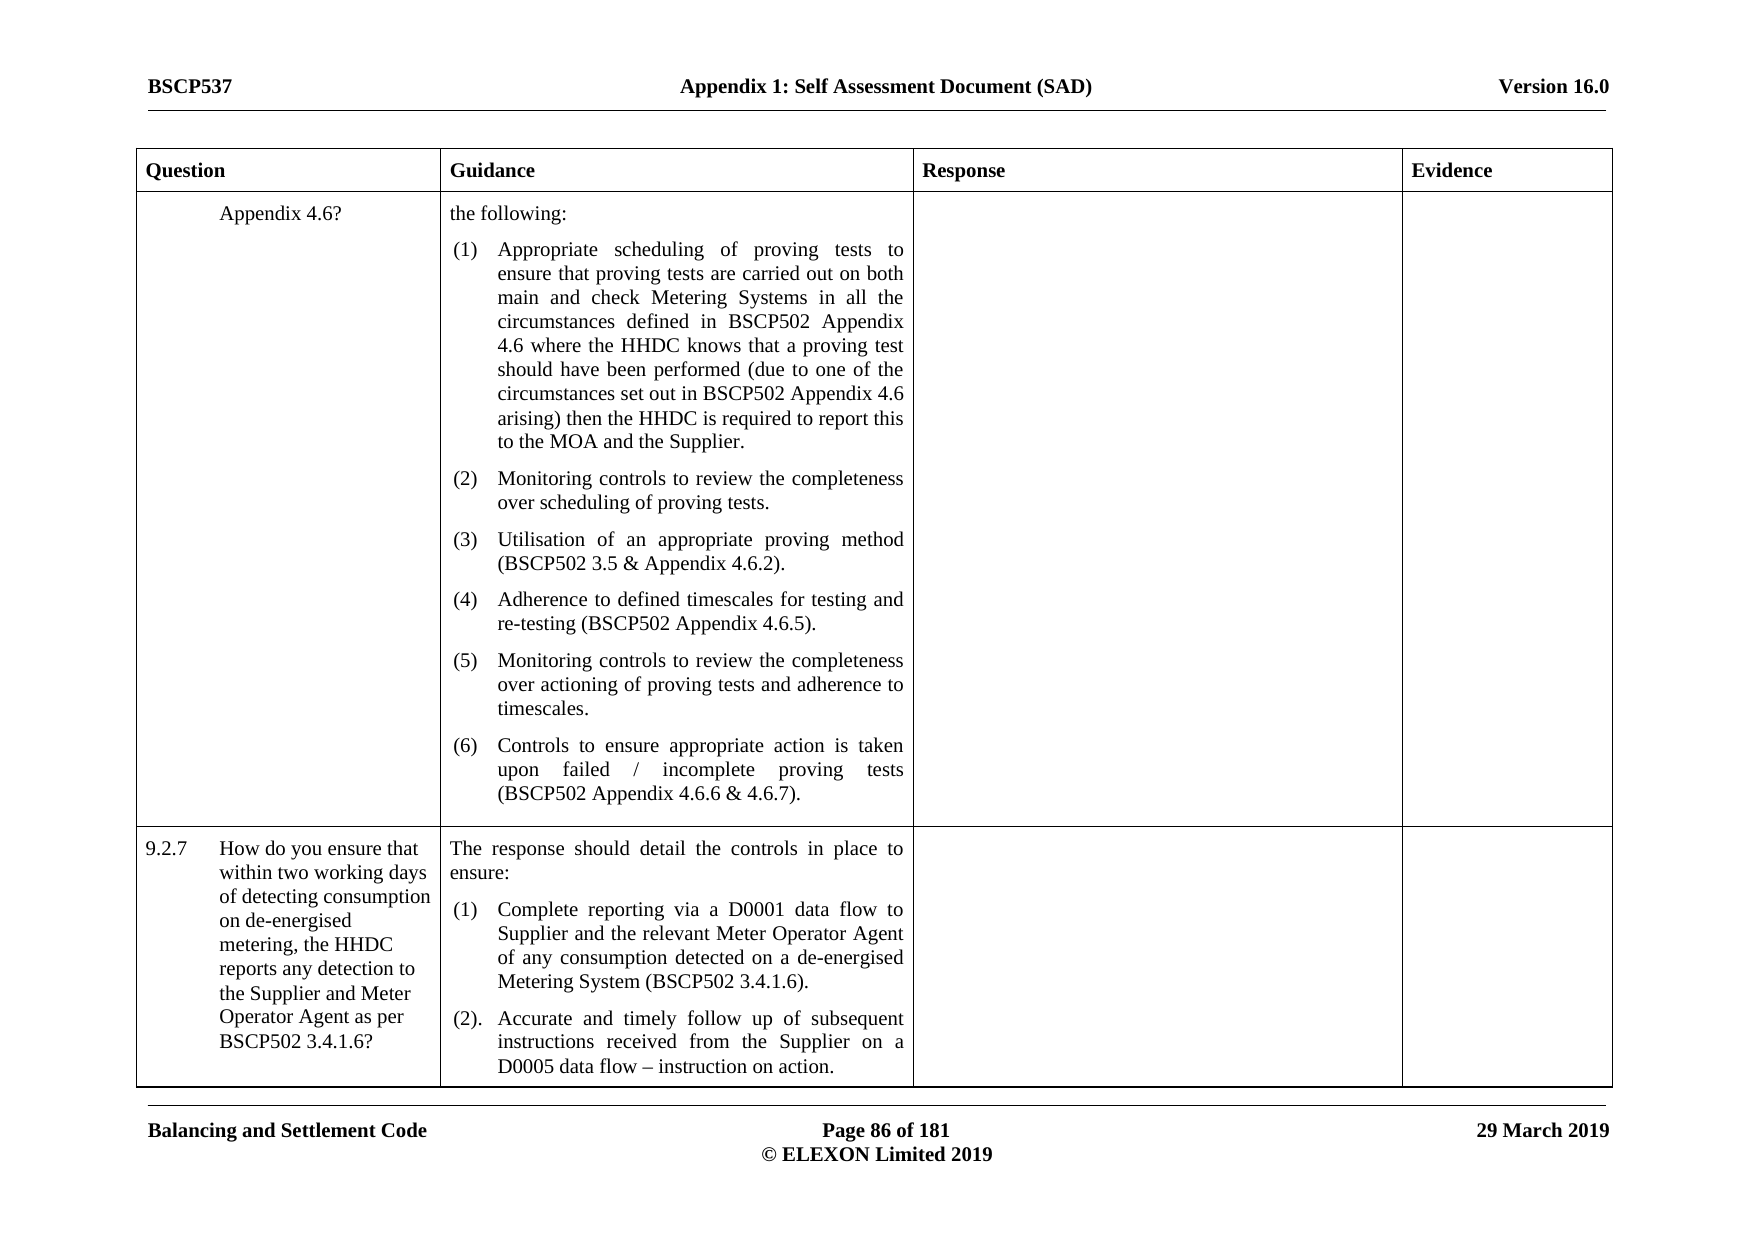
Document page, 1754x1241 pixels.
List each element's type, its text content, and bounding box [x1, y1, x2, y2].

table_cell 9.2.7 How do you ensure that within two working days of detecting consumption on de-energised metering, the HHDC reports any detection to the Supplier and Meter Operator Agent as per BSCP502 3.4.1.6? [137, 827, 440, 1086]
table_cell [441, 192, 913, 826]
table_header Evidence [1403, 149, 1612, 191]
table_header Guidance [441, 149, 913, 191]
table_cell [1403, 192, 1612, 826]
table_cell [914, 192, 1402, 826]
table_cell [137, 192, 440, 826]
table_cell [1403, 827, 1612, 1086]
table_header Response [914, 149, 1402, 191]
table_cell The response should detail the controls in place to ensure: (1) Complete reporting via a D0001 data flow to Supplier and the relevant Meter Operator Agent of any consumption detected on a de-energised Metering System (BSCP502 3.4.1.6). (2). Accurate and timely follow up of subsequent instructions received from the Supplier on a D0005 data flow – instruction on action. [441, 827, 913, 1086]
table_header Question [137, 149, 440, 191]
table_cell [914, 827, 1402, 1086]
